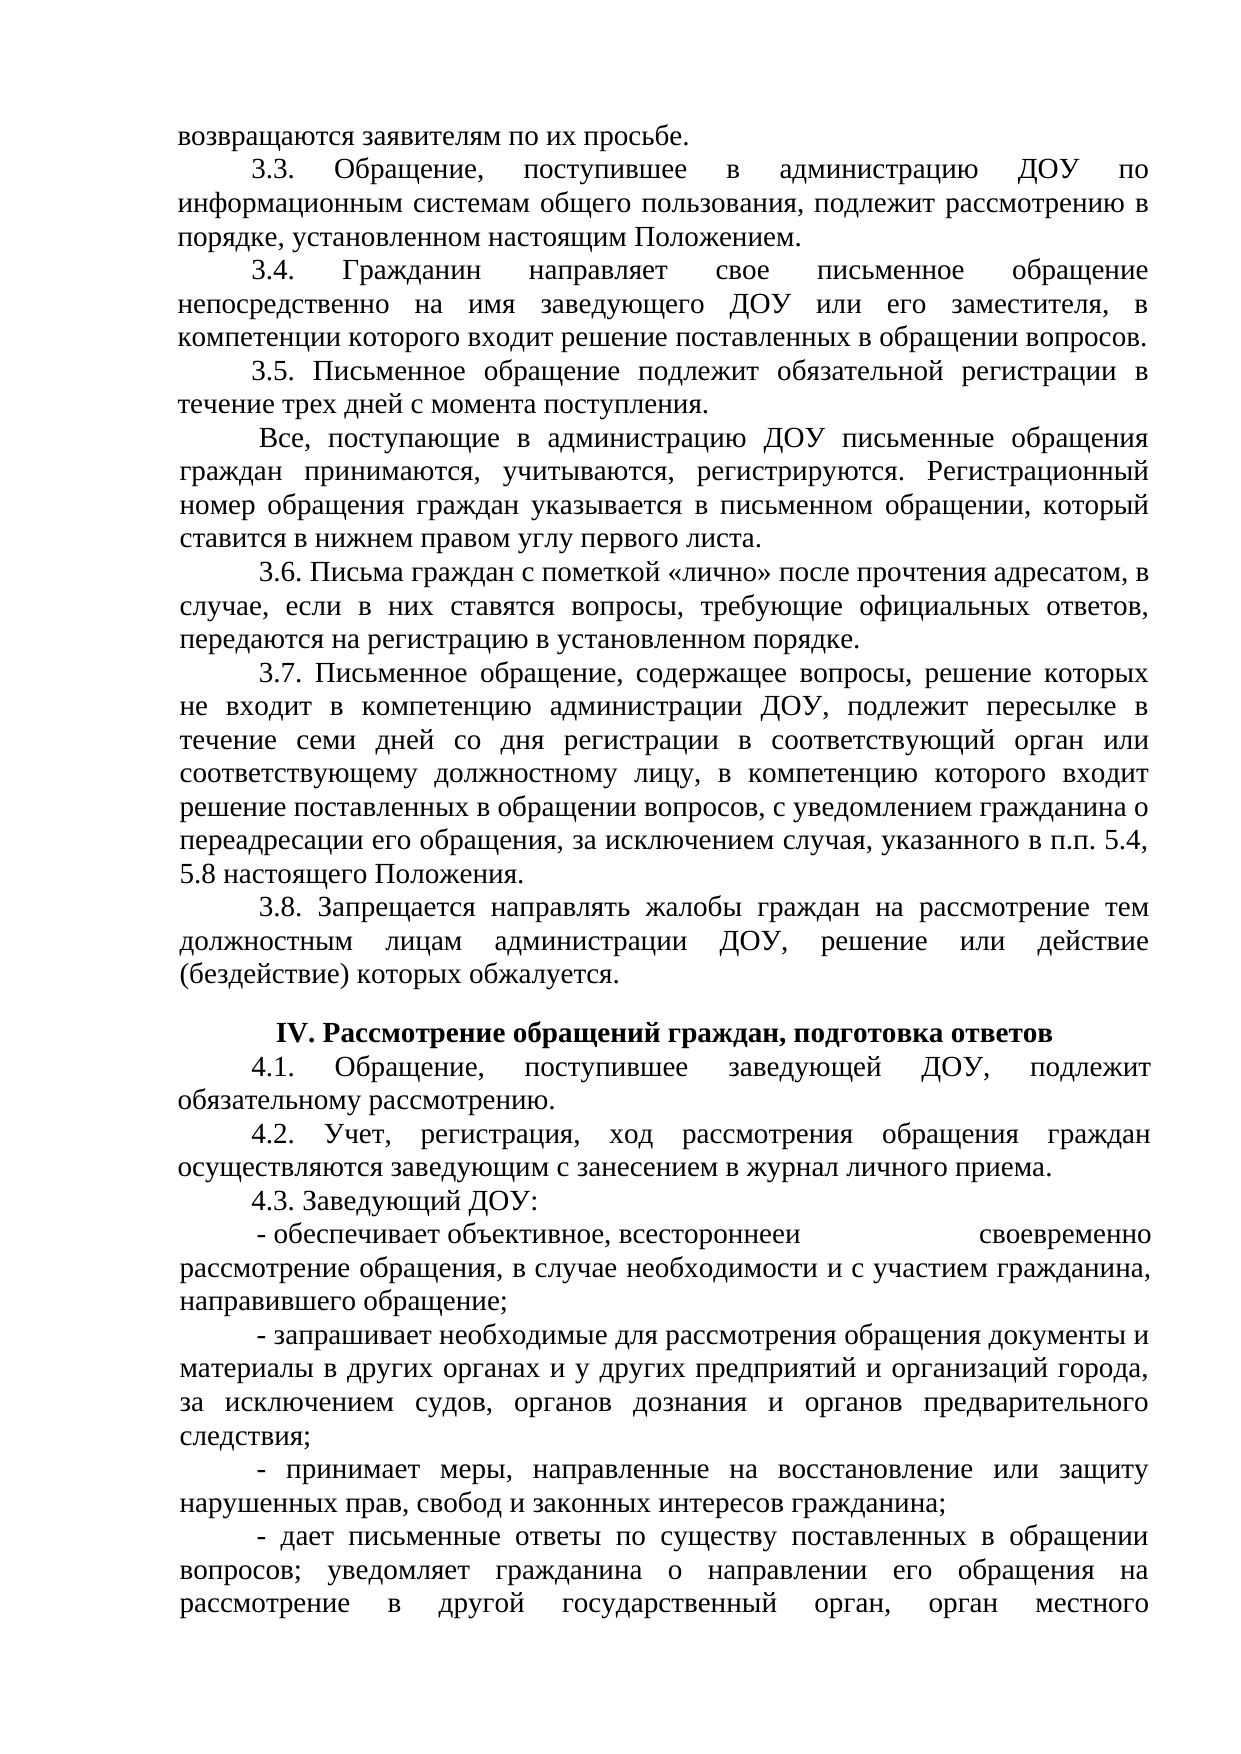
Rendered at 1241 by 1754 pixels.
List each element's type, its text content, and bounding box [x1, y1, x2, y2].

text 3.8. Запрещается направлять жалобы граждан на рассмотрение тем должностным лицам администрации ДОУ, решение или действие (бездействие) которых обжалуется. [179, 889, 1149, 990]
text 3.7. Письменное обращение, содержащее вопросы, решение которых не входит в компетенцию администрации ДОУ, подлежит пересылке в течение семи дней со дня регистрации в соответствующий орган или соответствующему должностному лицу, в компетенцию которого входит решение поставленных в обращении вопросов, с уведомлением гражданина о переадресации его обращения, за исключением случая, указанного в п.п. 5.4, 5.8 настоящего Положения. [179, 655, 1149, 889]
text Все, поступающие в администрацию ДОУ письменные обращения граждан принимаются, учитываются, регистрируются. Регистрационный номер обращения граждан указывается в письменном обращении, который ставится в нижнем правом углу первого листа. [179, 420, 1149, 554]
text 3.4. Гражданин направляет свое письменное обращение непосредственно на имя заведующего ДОУ или его заместителя, в компетенции которого входит решение поставленных в обращении вопросов. [177, 252, 1149, 353]
text - запрашивает необходимые для рассмотрения обращения документы и материалы в других органах и у других предприятий и организаций города, за исключением судов, органов дознания и органов предварительного следствия; [179, 1317, 1149, 1451]
text 4.3. Заведующий ДОУ: [177, 1183, 1152, 1216]
text IV. Рассмотрение обращений граждан, подготовка ответов [177, 1015, 1152, 1049]
text 4.2. Учет, регистрация, ход рассмотрения обращения граждан осуществляются заведующим с занесением в журнал личного приема. [177, 1116, 1152, 1183]
text 3.3. Обращение, поступившее в администрацию ДОУ по информационным системам общего пользования, подлежит рассмотрению в порядке, установленном настоящим Положением. [177, 152, 1149, 252]
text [177, 118, 1149, 152]
text - обеспечивает объективное, всестороннее и своевременно рассмотрение обращения, в случае необходимости и с участием гражданина, направившего обращение; [179, 1216, 1152, 1317]
text - принимает меры, направленные на восстановление или защиту нарушенных прав, свобод и законных интересов гражданина; [179, 1451, 1149, 1518]
text 3.6. Письма граждан с пометкой «лично» после прочтения адресатом, в случае, если в них ставятся вопросы, требующие официальных ответов, передаются на регистрацию в установленном порядке. [179, 554, 1149, 655]
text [179, 1518, 1149, 1619]
text 4.1. Обращение, поступившее заведующей ДОУ, подлежит обязательному рассмотрению. [177, 1049, 1152, 1116]
text 3.5. Письменное обращение подлежит обязательной регистрации в течение трех дней с момента поступления. [177, 353, 1149, 420]
